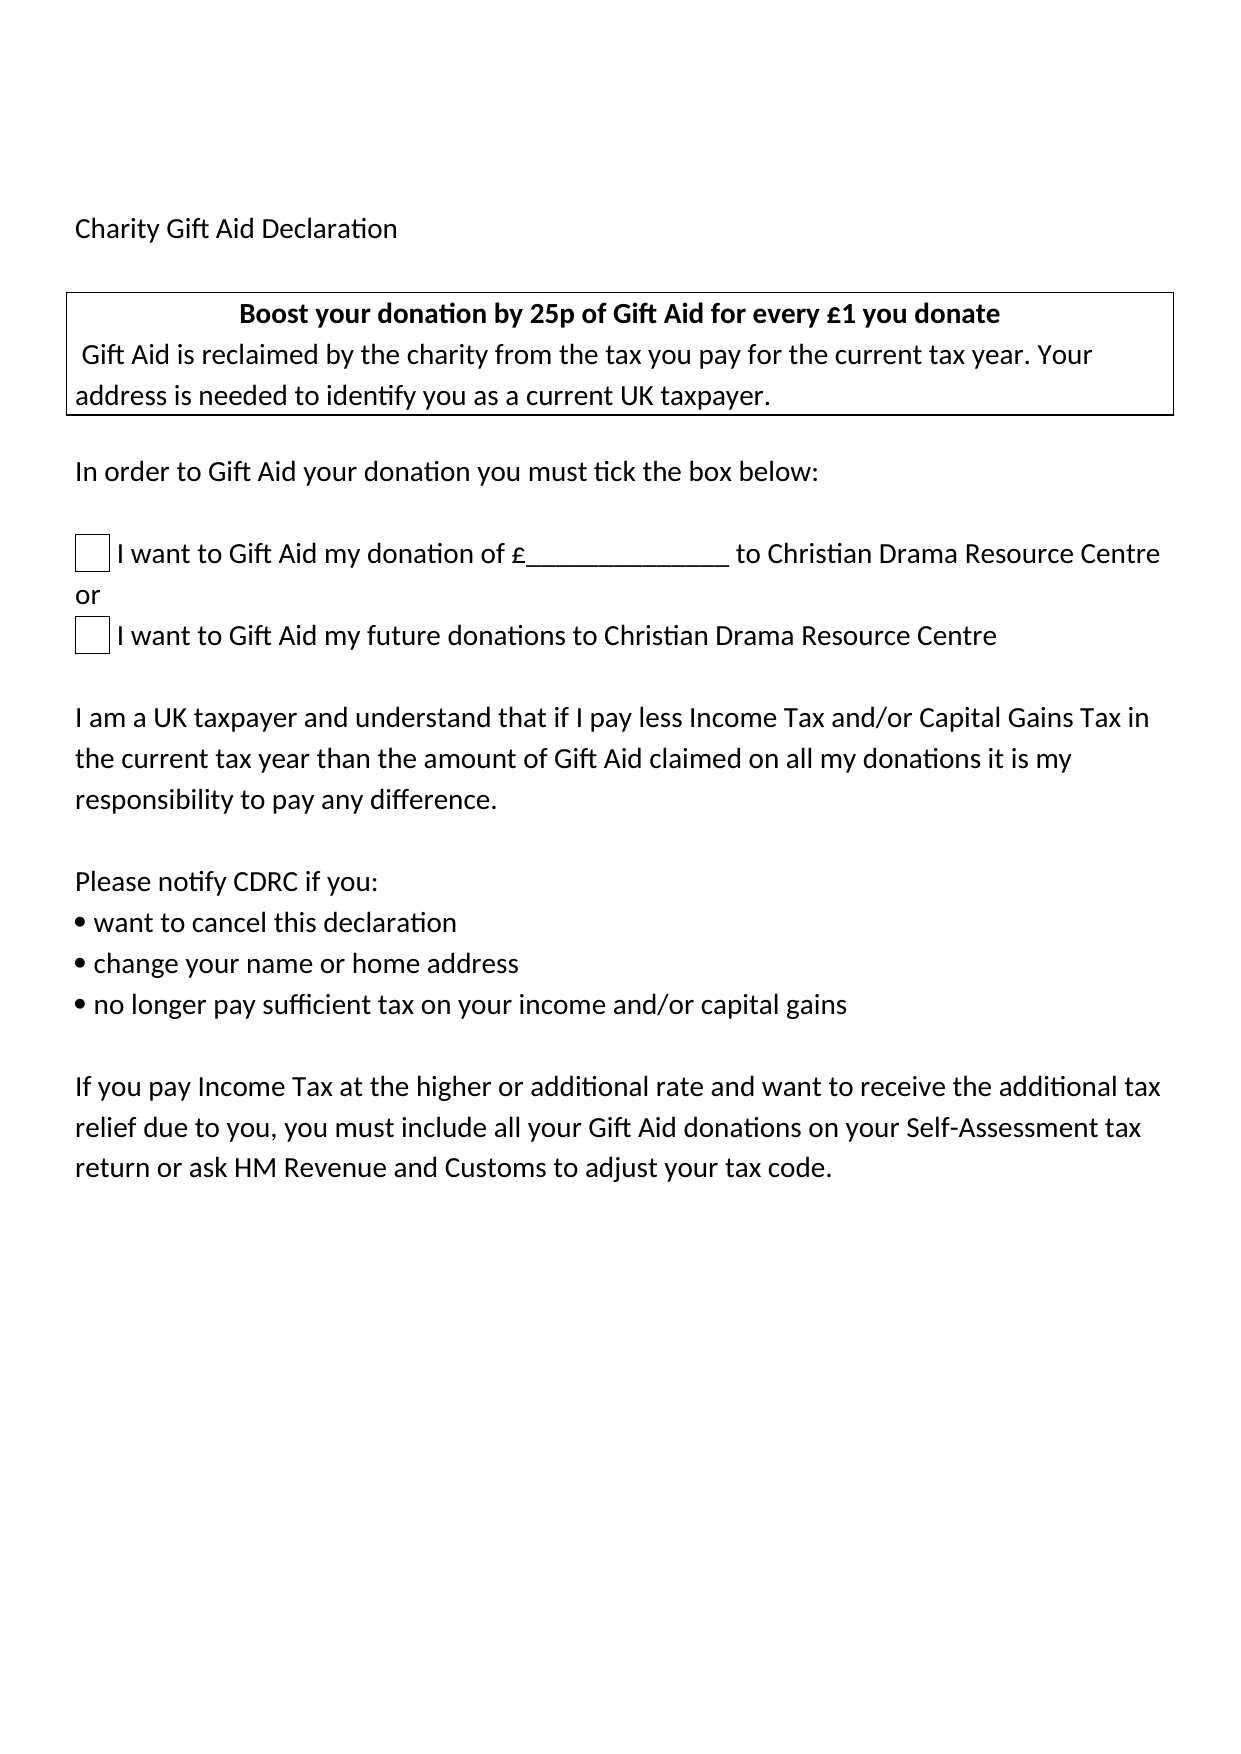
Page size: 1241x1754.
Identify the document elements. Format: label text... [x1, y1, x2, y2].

text Boost your donation by 25p of Gift Aid for every £1 you donate [67, 293, 1173, 331]
text Gift Aid is reclaimed by the charity from the tax you pay for the current tax year. Your address is needed to identify you as a current UK taxpayer. [67, 333, 1173, 414]
text I want to Gift Aid my future donations to Christian Drama Resource Centre [110, 617, 1165, 653]
text or [75, 576, 1165, 612]
text no longer pay sufficient tax on your income and/or capital gains [75, 986, 1165, 1021]
text If you pay Income Tax at the higher or additional rate and want to receive the additional tax relief due to you, you must include all your Gift Aid donations on your Self-Assessment tax return or ask HM Revenue and Customs to adjust your tax code. [75, 1068, 1165, 1185]
text In order to Gift Aid your donation you must tick the box below: [75, 453, 1165, 489]
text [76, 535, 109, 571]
text I am a UK taxpayer and understand that if I pay less Income Tax and/or Capital Gains Tax in the current tax year than the amount of Gift Aid claimed on all my donations it is my responsibility to pay any difference. [75, 699, 1165, 817]
text Please notify CDRC if you: [75, 863, 1165, 899]
text Charity Gift Aid Declaration [75, 210, 1165, 246]
text want to cancel this declaration [75, 904, 1165, 939]
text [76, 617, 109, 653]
text I want to Gift Aid my donation of £______________ to Christian Drama Resource Centre [110, 535, 1165, 571]
text change your name or home address [75, 945, 1165, 981]
